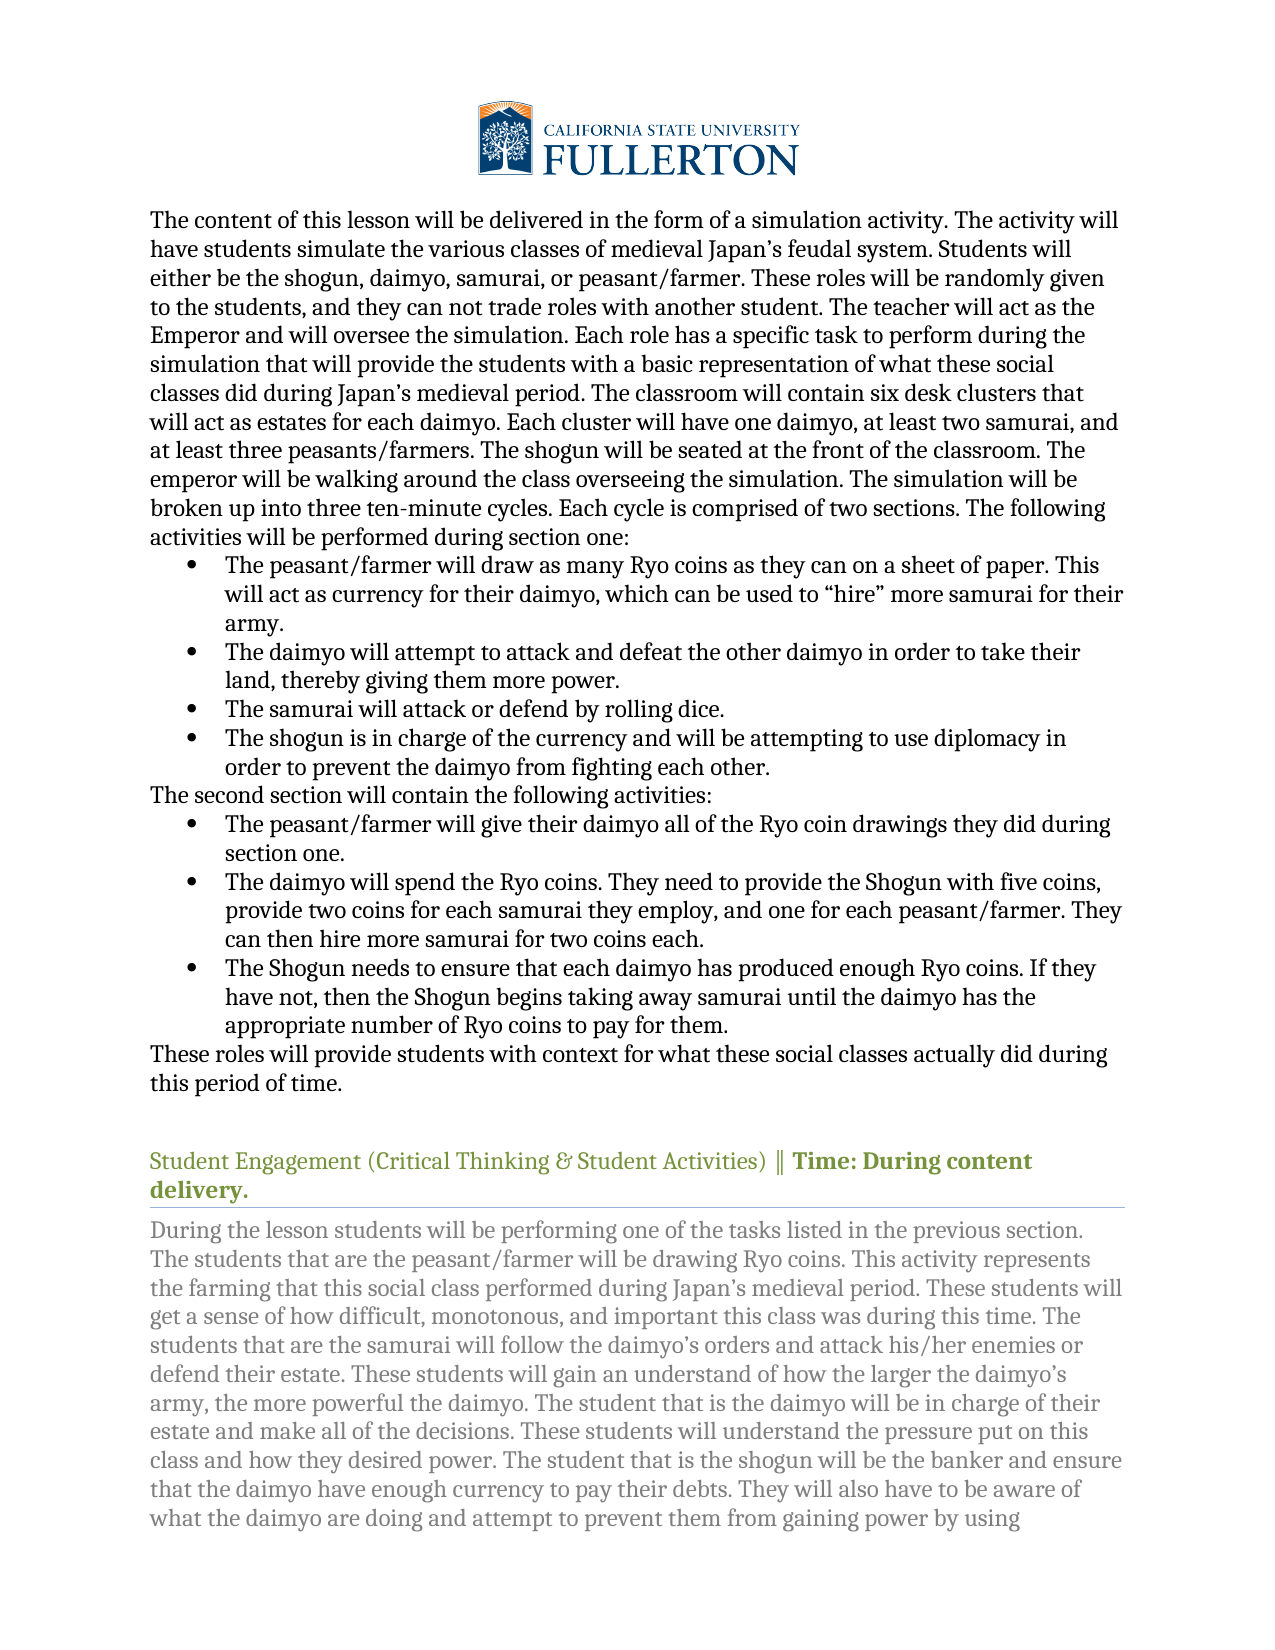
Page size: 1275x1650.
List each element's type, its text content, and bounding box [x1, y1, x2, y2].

list The samurai will attack or defend by rolling dice. [187, 695, 1125, 724]
list The Shogun needs to ensure that each daimyo has produced enough Ryo coins. If they have not, then the Shogun begins taking away samurai until the daimyo has the appropriate number of Ryo coins to pay for them. [187, 954, 1125, 1040]
list The peasant/farmer will give their daimyo all of the Ryo coin drawings they did during section one. [187, 810, 1125, 867]
text The content of this lesson will be delivered in the form of a simulation activity. The activity will have students simulate the various classes of medieval Japan’s feudal system. Students will either be the shogun, daimyo, samurai, or peasant/farmer. These roles will be randomly given to the students, and they can not trade roles with another student. The teacher will act as the Emperor and will oversee the simulation. Each role has a specific task to perform during the simulation that will provide the students with a basic representation of what these social classes did during Japan’s medieval period. The classroom will contain six desk clusters that will act as estates for each daimyo. Each cluster will have one daimyo, at least two samurai, and at least three peasants/farmers. The shogun will be seated at the front of the classroom. The emperor will be walking around the class overseeing the simulation. The simulation will be broken up into three ten-minute cycles. Each cycle is comprised of two sections. The following activities will be performed during section one: [150, 206, 1125, 551]
text These roles will provide students with context for what these social classes actually did during this period of time. [150, 1040, 1125, 1097]
picture [450, 75, 826, 207]
text The second section will contain the following activities: [150, 781, 1125, 810]
list The peasant/farmer will draw as many Ryo coins as they can on a sheet of paper. This will act as currency for their daimyo, which can be used to “hire” more samurai for their army. [187, 551, 1125, 637]
list The daimyo will spend the Ryo coins. They need to provide the Shogun with five coins, provide two coins for each samurai they employ, and one for each peasant/farmer. They can then hire more samurai for two coins each. [187, 867, 1125, 954]
list The shogun is in charge of the currency and will be attempting to use diplomacy in order to prevent the daimyo from fighting each other. [187, 724, 1125, 781]
list The daimyo will attempt to attack and defeat the other daimyo in order to take their land, thereby giving them more power. [187, 637, 1125, 695]
subtitle Student Engagement (Critical Thinking & Student Activities) ‖ Time: During content delivery. [150, 1147, 1125, 1207]
